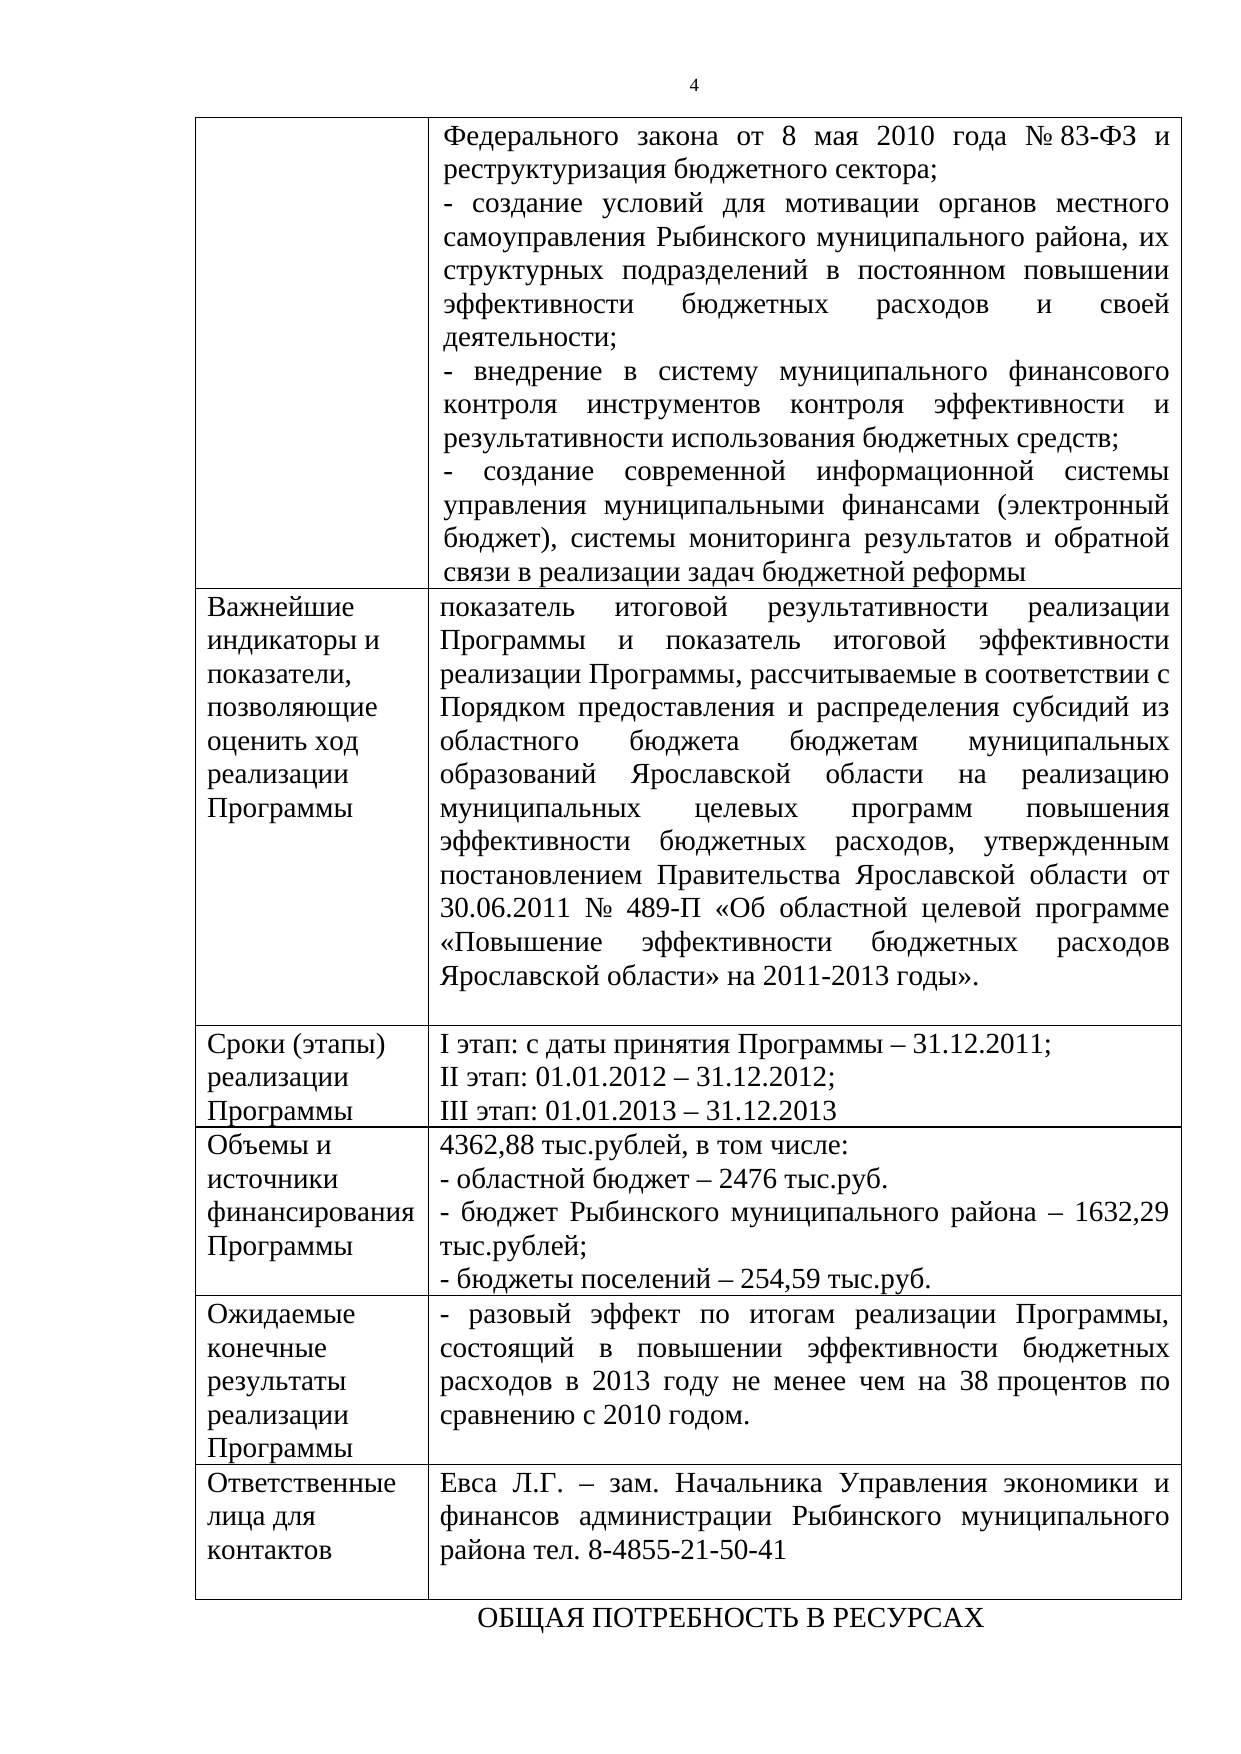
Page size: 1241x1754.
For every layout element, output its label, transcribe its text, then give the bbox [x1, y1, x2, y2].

table_cell - разовый эффект по итогам реализации Программы, состоящий в повышении эффективности бюджетных расходов в 2013 году не менее чем на 38 процентов по сравнению с 2010 годом. [429, 1296, 1181, 1464]
table_cell Сроки (этапы) реализации Программы [196, 1026, 428, 1126]
table_cell показатель итоговой результативности реализации Программы и показатель итоговой эффективности реализации Программы, рассчитываемые в соответствии с Порядком предоставления и распределения субсидий из областного бюджета бюджетам муниципальных образований Ярославской области на реализацию муниципальных целевых программ повышения эффективности бюджетных расходов, утвержденным постановлением Правительства Ярославской области от 30.06.2011 № 489-П «Об областной целевой программе «Повышение эффективности бюджетных расходов Ярославской области» на 2011-2013 годы». [429, 589, 1181, 1025]
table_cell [429, 118, 1181, 588]
table_cell 4362,88 тыс.рублей, в том числе: - областной бюджет – 2476 тыс.руб. - бюджет Рыбинского муниципального района – 1632,29 тыс.рублей; - бюджеты поселений – 254,59 тыс.руб. [429, 1128, 1181, 1295]
text ОБЩАЯ ПОТРЕБНОСТЬ В РЕСУРСАХ [207, 1600, 1181, 1634]
table_cell I этап: с даты принятия Программы – 31.12.2011; II этап: 01.01.2012 – 31.12.2012; III этап: 01.01.2013 – 31.12.2013 [429, 1026, 1181, 1126]
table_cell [196, 118, 428, 588]
table_cell Евса Л.Г. – зам. Начальника Управления экономики и финансов администрации Рыбинского муниципального района тел. 8-4855-21-50-41 [429, 1465, 1181, 1599]
table_cell Объемы и источники финансирования Программы [196, 1128, 428, 1295]
table_cell Ответственные лица для контактов [196, 1465, 428, 1599]
table_cell Ожидаемые конечные результаты реализации Программы [196, 1296, 428, 1464]
table_cell Важнейшие индикаторы и показатели, позволяющие оценить ход реализации Программы [196, 589, 428, 1025]
